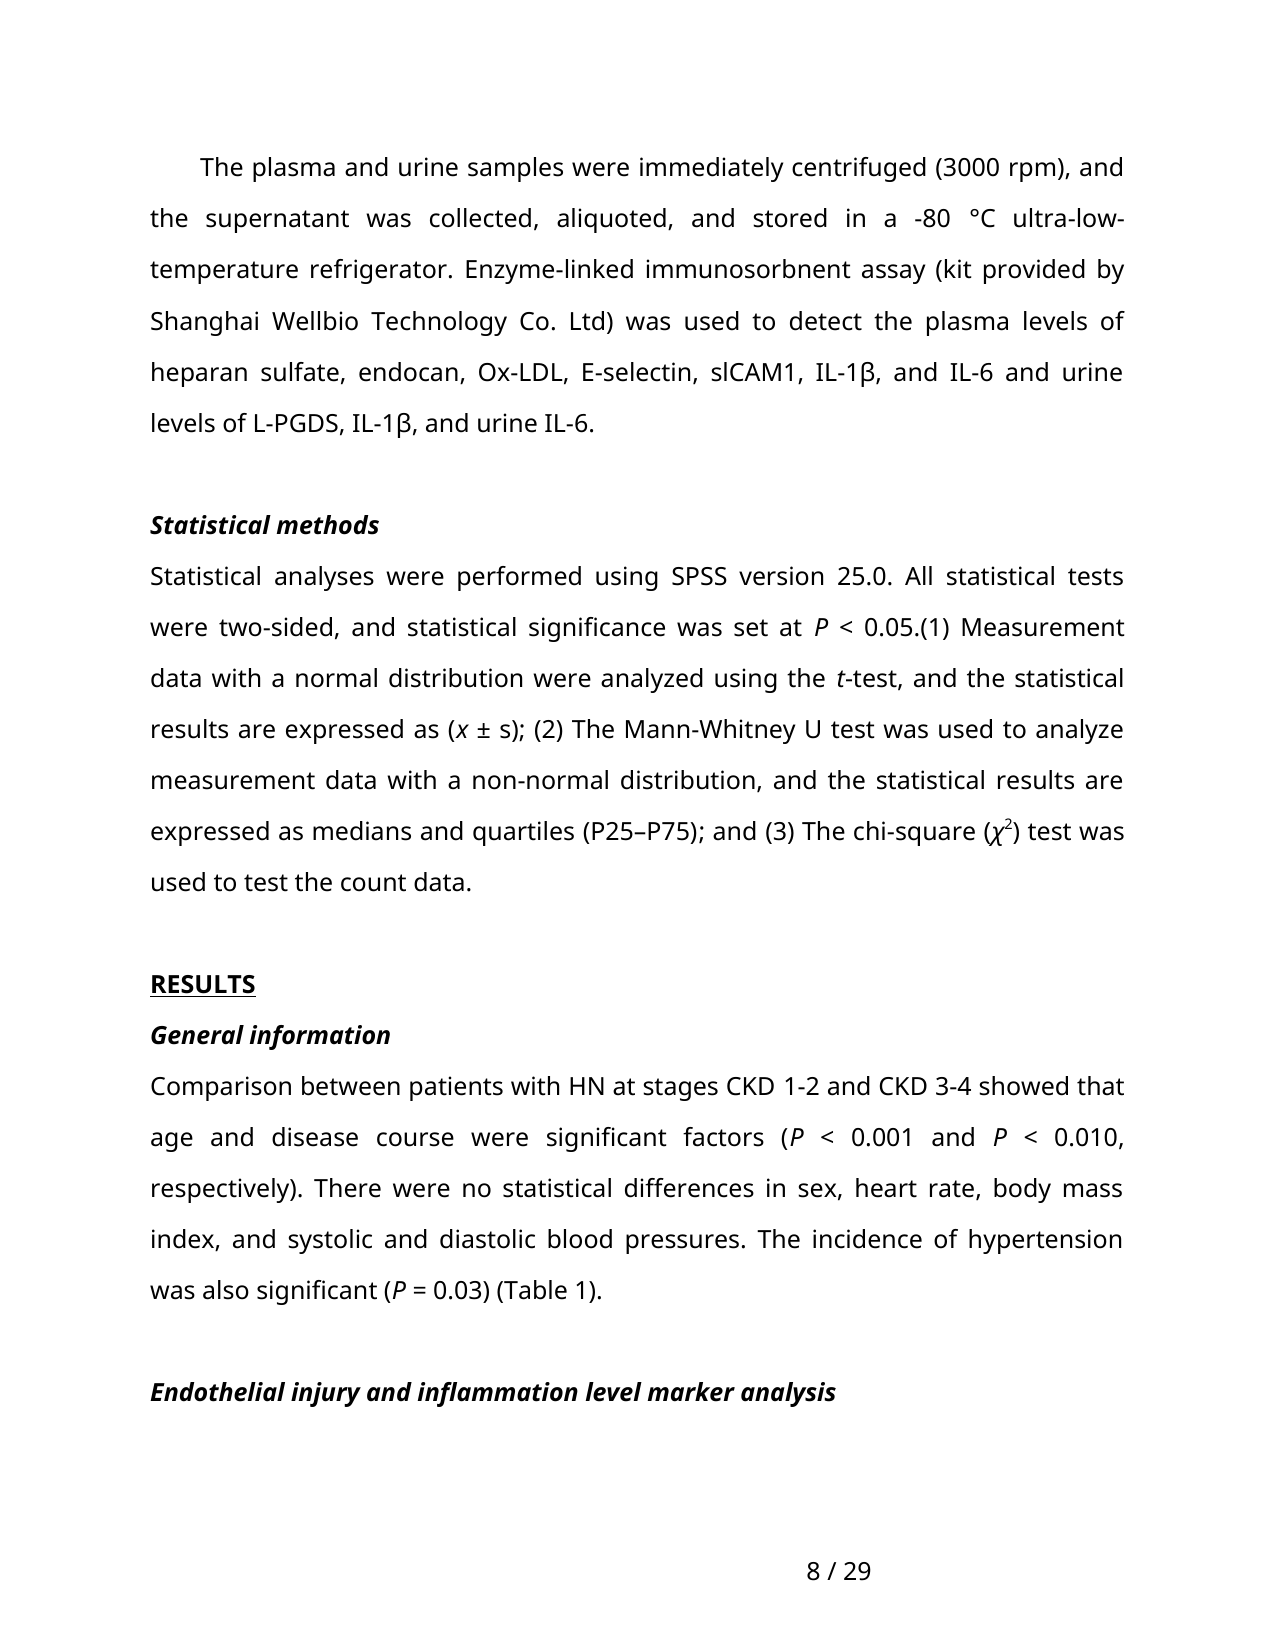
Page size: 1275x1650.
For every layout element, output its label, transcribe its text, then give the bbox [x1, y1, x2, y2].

text Endothelial injury and inflammation level marker analysis [150, 1375, 1125, 1409]
text Comparison between patients with HN at stages CKD 1-2 and CKD 3-4 showed that age and disease course were significant factors (P < 0.001 and P < 0.010, respectively). There were no statistical differences in sex, heart rate, body mass index, and systolic and diastolic blood pressures. The incidence of hypertension was also significant (P = 0.03) (Table 1). [150, 1069, 1125, 1307]
text General information [150, 1018, 1125, 1052]
text RESULTS [150, 967, 1125, 1001]
text Statistical analyses were performed using SPSS version 25.0. All statistical tests were two-sided, and statistical significance was set at P < 0.05.(1) Measurement data with a normal distribution were analyzed using the t-test, and the statistical results are expressed as (x ± s); (2) The Mann-Whitney U test was used to analyze measurement data with a non-normal distribution, and the statistical results are expressed as medians and quartiles (P25–P75); and (3) The chi-square (χ2) test was used to test the count data. [150, 558, 1125, 899]
text Statistical methods [150, 507, 1125, 541]
text The plasma and urine samples were immediately centrifuged (3000 rpm), and the supernatant was collected, aliquoted, and stored in a -80 °C ultra-low-temperature refrigerator. Enzyme-linked immunosorbnent assay (kit provided by Shanghai Wellbio Technology Co. Ltd) was used to detect the plasma levels of heparan sulfate, endocan, Ox-LDL, E-selectin, slCAM1, IL-1β, and IL-6 and urine levels of L-PGDS, IL-1β, and urine IL-6. [150, 150, 1125, 439]
